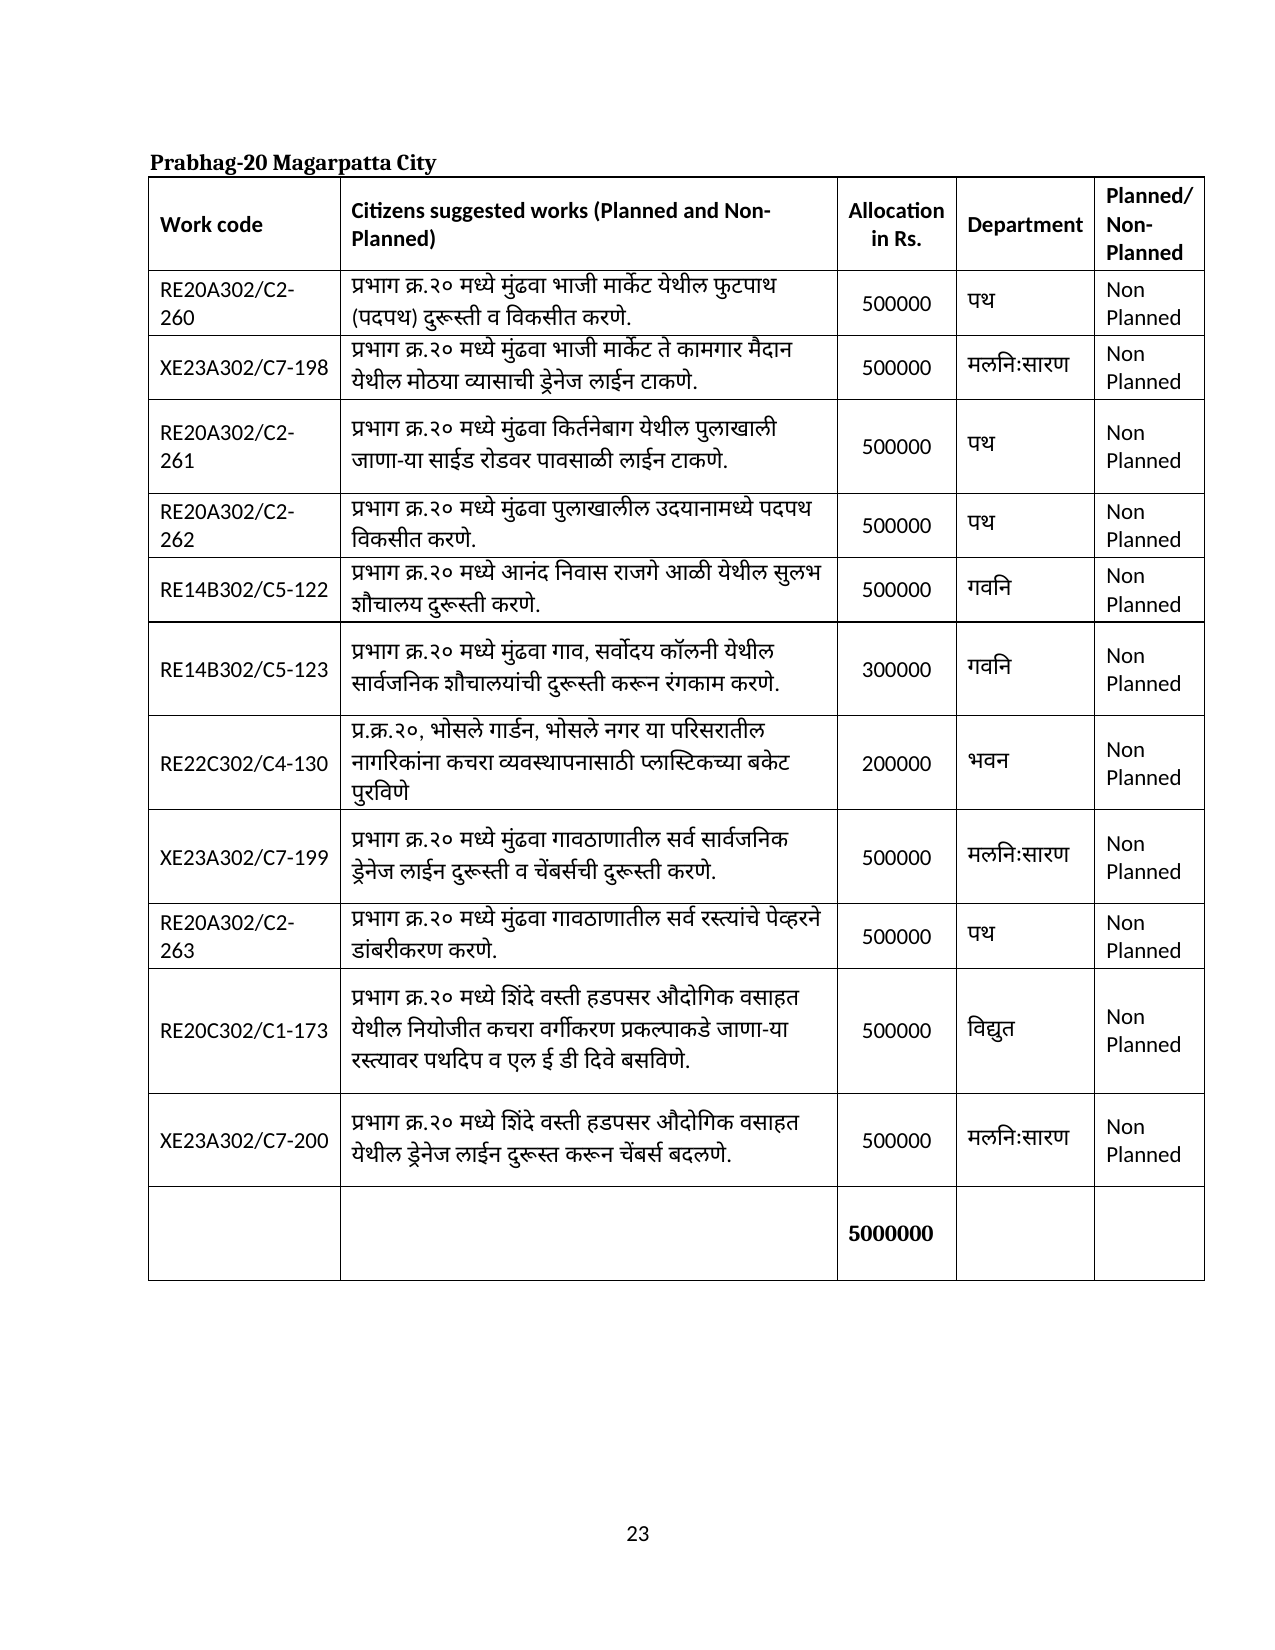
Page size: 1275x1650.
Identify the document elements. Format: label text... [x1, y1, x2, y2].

table_header Work code [149, 178, 340, 270]
table_cell मलनिःसारण [957, 1094, 1094, 1186]
table_cell Non Planned [1095, 1094, 1204, 1186]
table_cell RE14B302/C5-122 [149, 558, 340, 621]
table_cell XE23A302/C7-199 [149, 810, 340, 903]
table_cell RE20A302/C2-261 [149, 400, 340, 493]
table_cell [1095, 1187, 1204, 1280]
table_cell प्रभाग क्र.२० मध्ये मुंढवा पुलाखालील उदयानामध्ये पदपथ विकसीत करणे. [341, 494, 837, 557]
table_cell 500000 [838, 904, 956, 967]
table_cell RE22C302/C4-130 [149, 716, 340, 809]
table_cell [149, 1187, 340, 1280]
table_cell 5000000 [838, 1187, 956, 1280]
table_cell Non Planned [1095, 904, 1204, 967]
table_cell गवनि [957, 558, 1094, 621]
table_cell Non Planned [1095, 969, 1204, 1092]
table_cell मलनिःसारण [957, 810, 1094, 903]
table_cell प्रभाग क्र.२० मध्ये मुंढवा गाव, सर्वोदय कॉलनी येथील सार्वजनिक शौचालयांची दुरूस्ती करून रंगकाम करणे. [341, 623, 837, 715]
table_cell 500000 [838, 400, 956, 493]
table_cell Non Planned [1095, 558, 1204, 621]
table_cell प्रभाग क्र.२० मध्ये शिंदे वस्ती हडपसर औदोगिक वसाहत येथील ड्रेनेज लाईन दुरूस्त करून चेंबर्स बदलणे. [341, 1094, 837, 1186]
table_cell XE23A302/C7-200 [149, 1094, 340, 1186]
table_cell Non Planned [1095, 716, 1204, 809]
table_cell Non Planned [1095, 271, 1204, 334]
table_cell 500000 [838, 336, 956, 399]
table_cell मलनिःसारण [957, 336, 1094, 399]
table_cell XE23A302/C7-198 [149, 336, 340, 399]
table_cell प्र.क्र.२०, भोसले गार्डन, भोसले नगर या परिसरातील नागरिकांना कचरा व्यवस्थापनासाठी प्लास्टिकच्या बकेट पुरविणे [341, 716, 837, 809]
table_cell प्रभाग क्र.२० मध्ये मुंढवा भाजी मार्केट ते कामगार मैदान येथील मोठया व्यासाची ड्रेनेज लाईन टाकणे. [341, 336, 837, 399]
table_cell Non Planned [1095, 623, 1204, 715]
table_cell 500000 [838, 558, 956, 621]
table_cell RE20A302/C2-260 [149, 271, 340, 334]
table_cell RE20A302/C2-263 [149, 904, 340, 967]
table_cell 200000 [838, 716, 956, 809]
table_header Allocation in Rs. [838, 178, 956, 270]
table_cell प्रभाग क्र.२० मध्ये मुंढवा गावठाणातील सर्व सार्वजनिक ड्रेनेज लाईन दुरूस्ती व चेंबर्सची दुरूस्ती करणे. [341, 810, 837, 903]
table_header Planned/ Non-Planned [1095, 178, 1204, 270]
table_cell पथ [957, 904, 1094, 967]
table_cell 500000 [838, 810, 956, 903]
table_header Department [957, 178, 1094, 270]
table_cell गवनि [957, 623, 1094, 715]
table_cell प्रभाग क्र.२० मध्ये शिंदे वस्ती हडपसर औदोगिक वसाहत येथील नियोजीत कचरा वर्गीकरण प्रकल्पाकडे जाणा-या रस्त्यावर पथदिप व एल ई डी दिवे बसविणे. [341, 969, 837, 1092]
table_cell प्रभाग क्र.२० मध्ये मुंढवा किर्तनेबाग येथील पुलाखाली जाणा-या साईड रोडवर पावसाळी लाईन टाकणे. [341, 400, 837, 493]
table_cell प्रभाग क्र.२० मध्ये मुंढवा भाजी मार्केट येथील फुटपाथ (पदपथ) दुरूस्ती व विकसीत करणे. [341, 271, 837, 334]
table_cell Non Planned [1095, 400, 1204, 493]
table_cell पथ [957, 400, 1094, 493]
table_cell 500000 [838, 1094, 956, 1186]
table_cell पथ [957, 494, 1094, 557]
table_cell 500000 [838, 271, 956, 334]
subtitle Prabhag-20 Magarpatta City [150, 150, 1125, 176]
table_header Citizens suggested works (Planned and Non-Planned) [341, 178, 837, 270]
table_cell RE20A302/C2-262 [149, 494, 340, 557]
table_cell Non Planned [1095, 494, 1204, 557]
table_cell विद्युत [957, 969, 1094, 1092]
table_cell [341, 1187, 837, 1280]
table_cell 300000 [838, 623, 956, 715]
table_cell प्रभाग क्र.२० मध्ये मुंढवा गावठाणातील सर्व रस्त्यांचे पेव्हरने डांबरीकरण करणे. [341, 904, 837, 967]
table_cell प्रभाग क्र.२० मध्ये आनंद निवास राजगे आळी येथील सुलभ शौचालय दुरूस्ती करणे. [341, 558, 837, 621]
table_cell 500000 [838, 494, 956, 557]
table_cell RE14B302/C5-123 [149, 623, 340, 715]
table_cell 500000 [838, 969, 956, 1092]
table_cell भवन [957, 716, 1094, 809]
table_cell Non Planned [1095, 336, 1204, 399]
table_cell पथ [957, 271, 1094, 334]
table_cell RE20C302/C1-173 [149, 969, 340, 1092]
table_cell Non Planned [1095, 810, 1204, 903]
table_cell [957, 1187, 1094, 1280]
